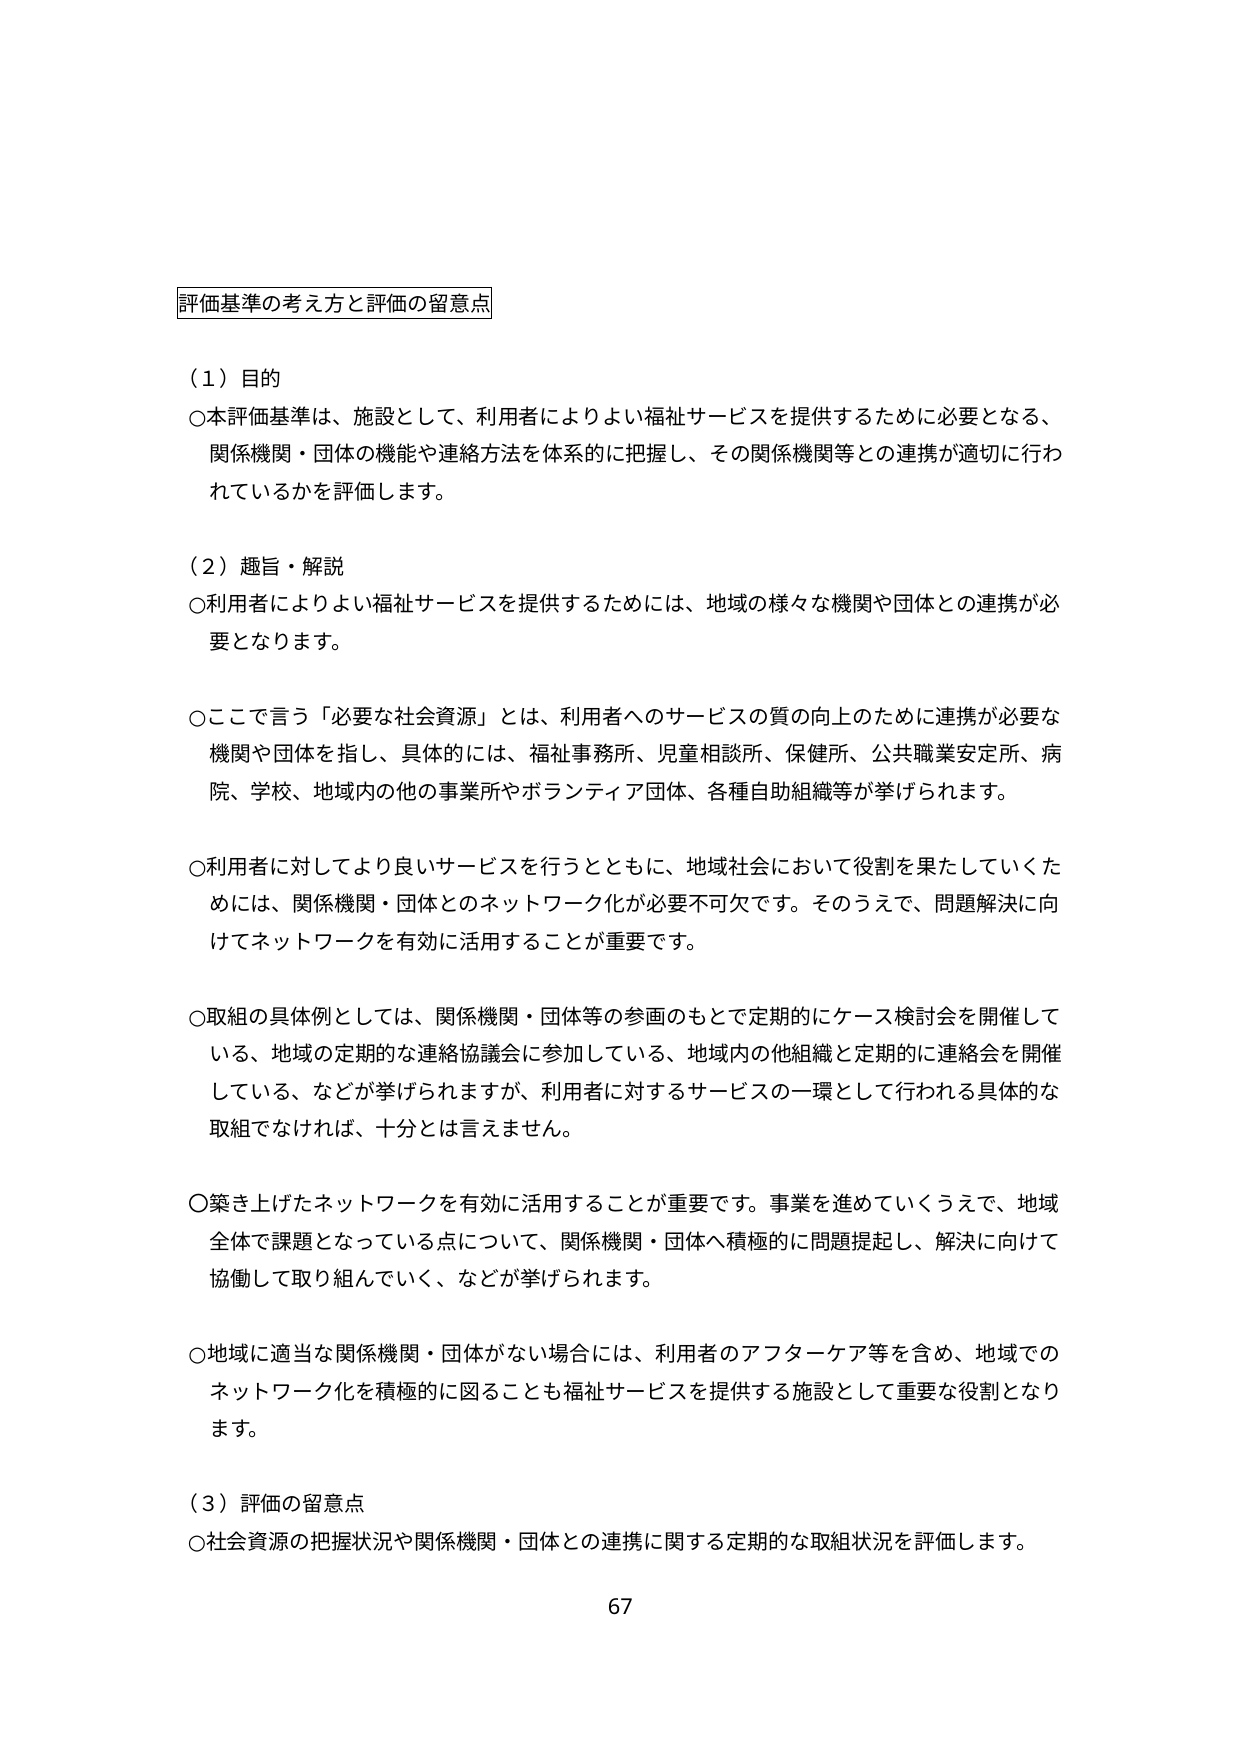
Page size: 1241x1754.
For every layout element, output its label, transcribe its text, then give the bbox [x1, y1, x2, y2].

text 〇築き上げたネットワークを有効に活用することが重要です。事業を進めていくうえで、地域全体で課題となっている点について、関係機関・団体へ積極的に問題提起し、解決に向けて協働して取り組んでいく、などが挙げられます。 [188, 1184, 1063, 1296]
text （３）評価の留意点 [177, 1484, 1063, 1521]
text 評価基準の考え方と評価の留意点 [177, 284, 1063, 321]
text ○地域に適当な関係機関・団体がない場合には、利用者のアフターケア等を含め、地域でのネットワーク化を積極的に図ることも福祉サービスを提供する施設として重要な役割となります。 [188, 1334, 1063, 1446]
text ○本評価基準は、施設として、利用者によりよい福祉サービスを提供するために必要となる、関係機関・団体の機能や連絡方法を体系的に把握し、その関係機関等との連携が適切に行われているかを評価します。 [188, 396, 1063, 509]
text ○利用者に対してより良いサービスを行うとともに、地域社会において役割を果たしていくためには、関係機関・団体とのネットワーク化が必要不可欠です。そのうえで、問題解決に向けてネットワークを有効に活用することが重要です。 [188, 846, 1063, 959]
text （１）目的 [177, 359, 1063, 396]
text ○社会資源の把握状況や関係機関・団体との連携に関する定期的な取組状況を評価します。 [177, 1521, 1063, 1559]
text ○利用者によりよい福祉サービスを提供するためには、地域の様々な機関や団体との連携が必要となります。 [188, 584, 1063, 659]
text ○ここで言う「必要な社会資源」とは、利用者へのサービスの質の向上のために連携が必要な機関や団体を指し、具体的には、福祉事務所、児童相談所、保健所、公共職業安定所、病院、学校、地域内の他の事業所やボランティア団体、各種自助組織等が挙げられます。 [188, 696, 1063, 809]
text （２）趣旨・解説 [177, 546, 1063, 584]
text ○取組の具体例としては、関係機関・団体等の参画のもとで定期的にケース検討会を開催している、地域の定期的な連絡協議会に参加している、地域内の他組織と定期的に連絡会を開催している、などが挙げられますが、利用者に対するサービスの一環として行われる具体的な取組でなければ、十分とは言えません。 [188, 996, 1063, 1146]
